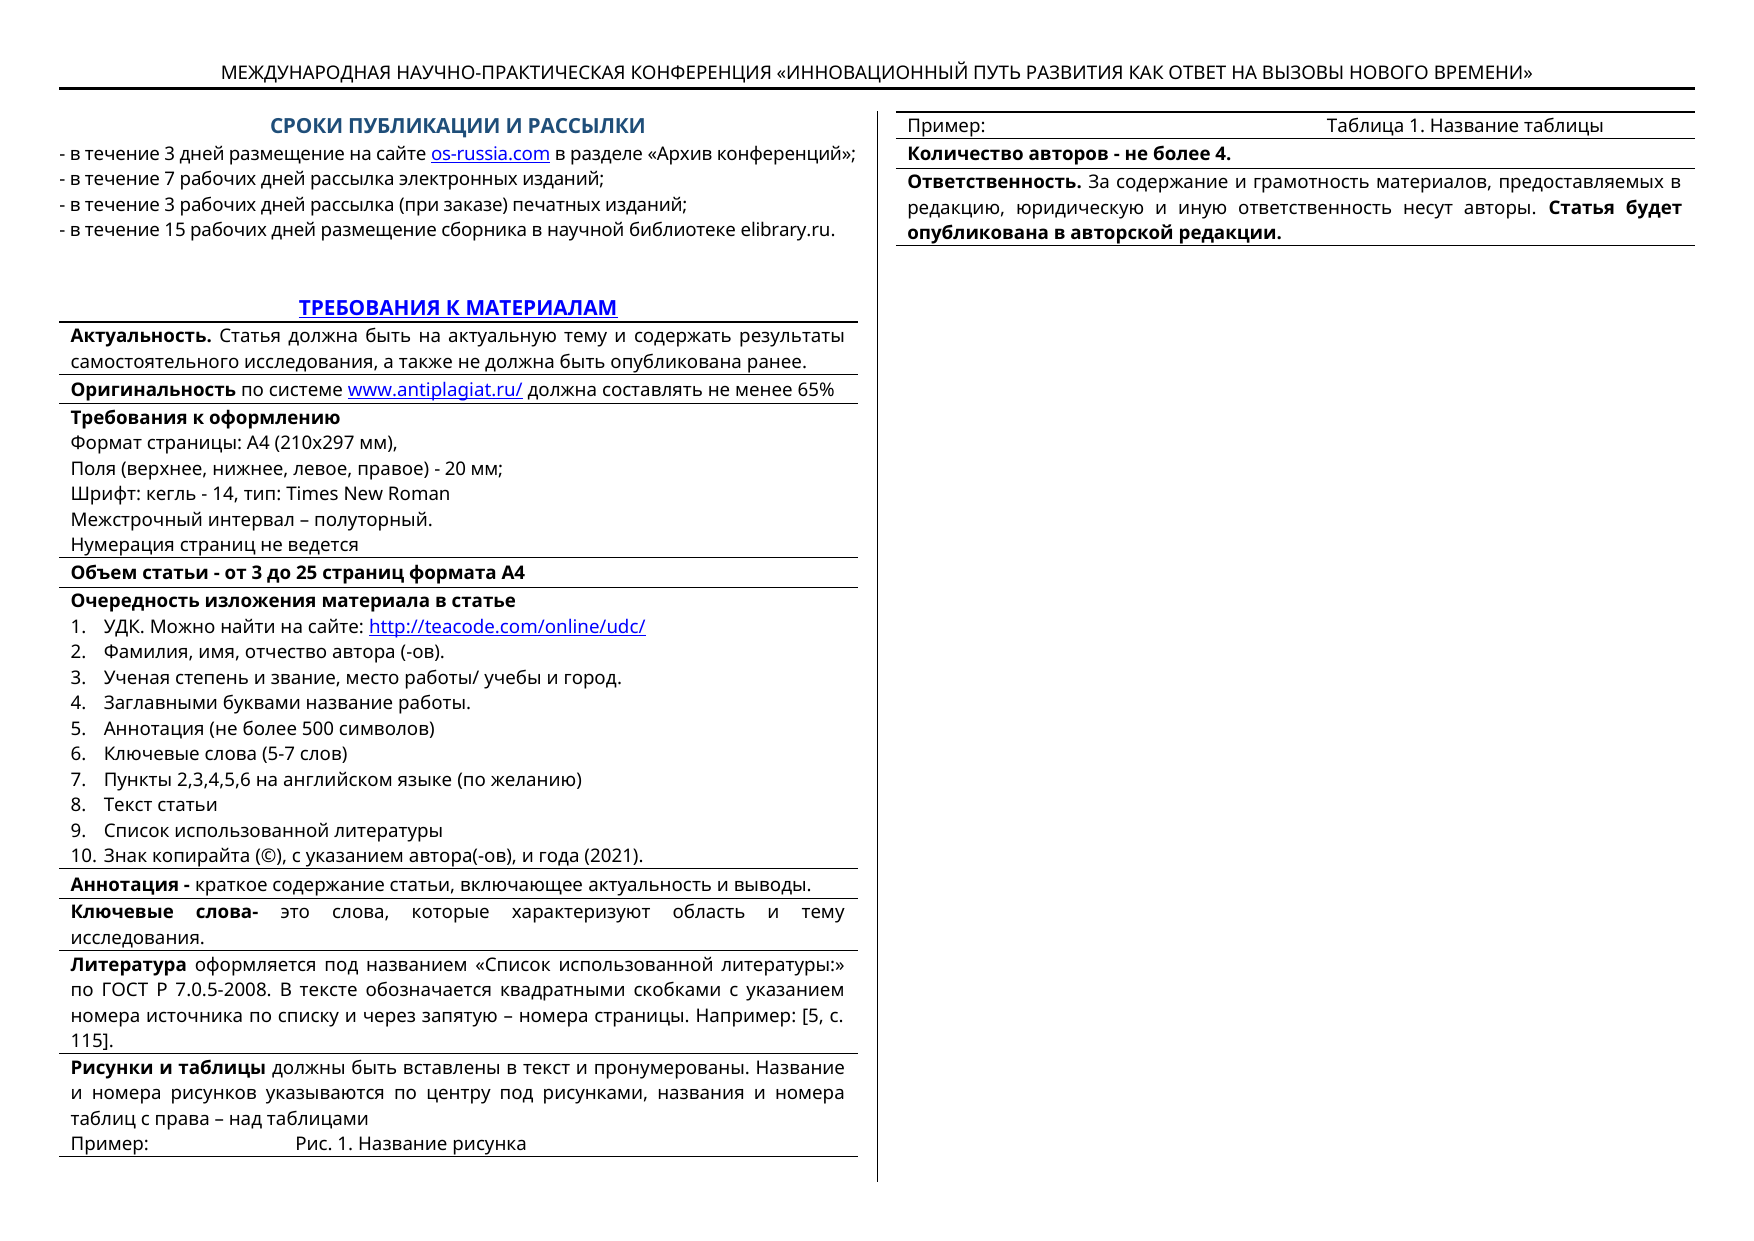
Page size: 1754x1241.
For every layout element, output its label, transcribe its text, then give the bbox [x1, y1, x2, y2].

table_header Актуальность. Статья должна быть на актуальную тему и содержать результаты самостоятельного исследования, а также не должна быть опубликована ранее. [59, 323, 858, 373]
table_cell Ответственность. За содержание и грамотность материалов, предоставляемых в редакцию, юридическую и иную ответственность несут авторы. Статья будет опубликована в авторской редакции. [896, 169, 1695, 245]
table_cell Требования к оформлению Формат страницы: А4 (210x297 мм), Поля (верхнее, нижнее, левое, правое) - 20 мм; Шрифт: кегль - 14, тип: Times New Roman Межстрочный интервал – полуторный. Нумерация страниц не ведется [59, 404, 858, 557]
table_cell Рисунки и таблицы должны быть вставлены в текст и пронумерованы. Название и номера рисунков указываются по центру под рисунками, названия и номера таблиц с права – над таблицами Пример: Рис. 1. Название рисунка Пример: Таблица 1. Название таблицы [59, 1054, 858, 1156]
table_cell Рисунки и таблицы должны быть вставлены в текст и пронумерованы. Название и номера рисунков указываются по центру под рисунками, названия и номера таблиц с права – над таблицами Пример: Рис. 1. Название рисунка Пример: Таблица 1. Название таблицы [896, 113, 1695, 138]
text - в течение 15 рабочих дней размещение сборника в научной библиотеке elibrary.ru. [59, 216, 857, 242]
table_cell Литература оформляется под названием «Список использованной литературы:» по ГОСТ Р 7.0.5-2008. В тексте обозначается квадратными скобками с указанием номера источника по списку и через запятую – номера страницы. Например: [5, с. 115]. [59, 951, 858, 1053]
table_cell Ключевые слова- это слова, которые характеризуют область и тему исследования. [59, 899, 858, 950]
table_cell Очередность изложения материала в статье УДК. Можно найти на сайте: http://teacode.com/online/udc/ Фамилия, имя, отчество автора (-ов). Ученая степень и звание, место работы/ учебы и город. Заглавными буквами название работы. Аннотация (не более 500 символов) Ключевые слова (5-7 слов) Пункты 2,3,4,5,6 на английском языке (по желанию) Текст статьи Список использованной литературы Знак копирайта (©), с указанием автора(-ов), и года (2021). [59, 588, 858, 868]
text - в течение 3 дней размещение на сайте os-russia.com в разделе «Архив конференций»; [59, 140, 857, 165]
text СРОКИ ПУБЛИКАЦИИ И РАССЫЛКИ [59, 111, 857, 140]
table_cell Оригинальность по системе www.antiplagiat.ru/ должна составлять не менее 65% [59, 375, 858, 403]
table_cell Количество авторов - не более 4. [896, 139, 1695, 167]
text - в течение 3 рабочих дней рассылка (при заказе) печатных изданий; [59, 191, 857, 216]
text ТРЕБОВАНИЯ К МАТЕРИАЛАМ [59, 293, 857, 321]
text - в течение 7 рабочих дней рассылка электронных изданий; [59, 165, 857, 191]
table_cell Объем статьи - от 3 до 25 страниц формата A4 [59, 558, 858, 587]
table_cell Аннотация - краткое содержание статьи, включающее актуальность и выводы. [59, 869, 858, 898]
